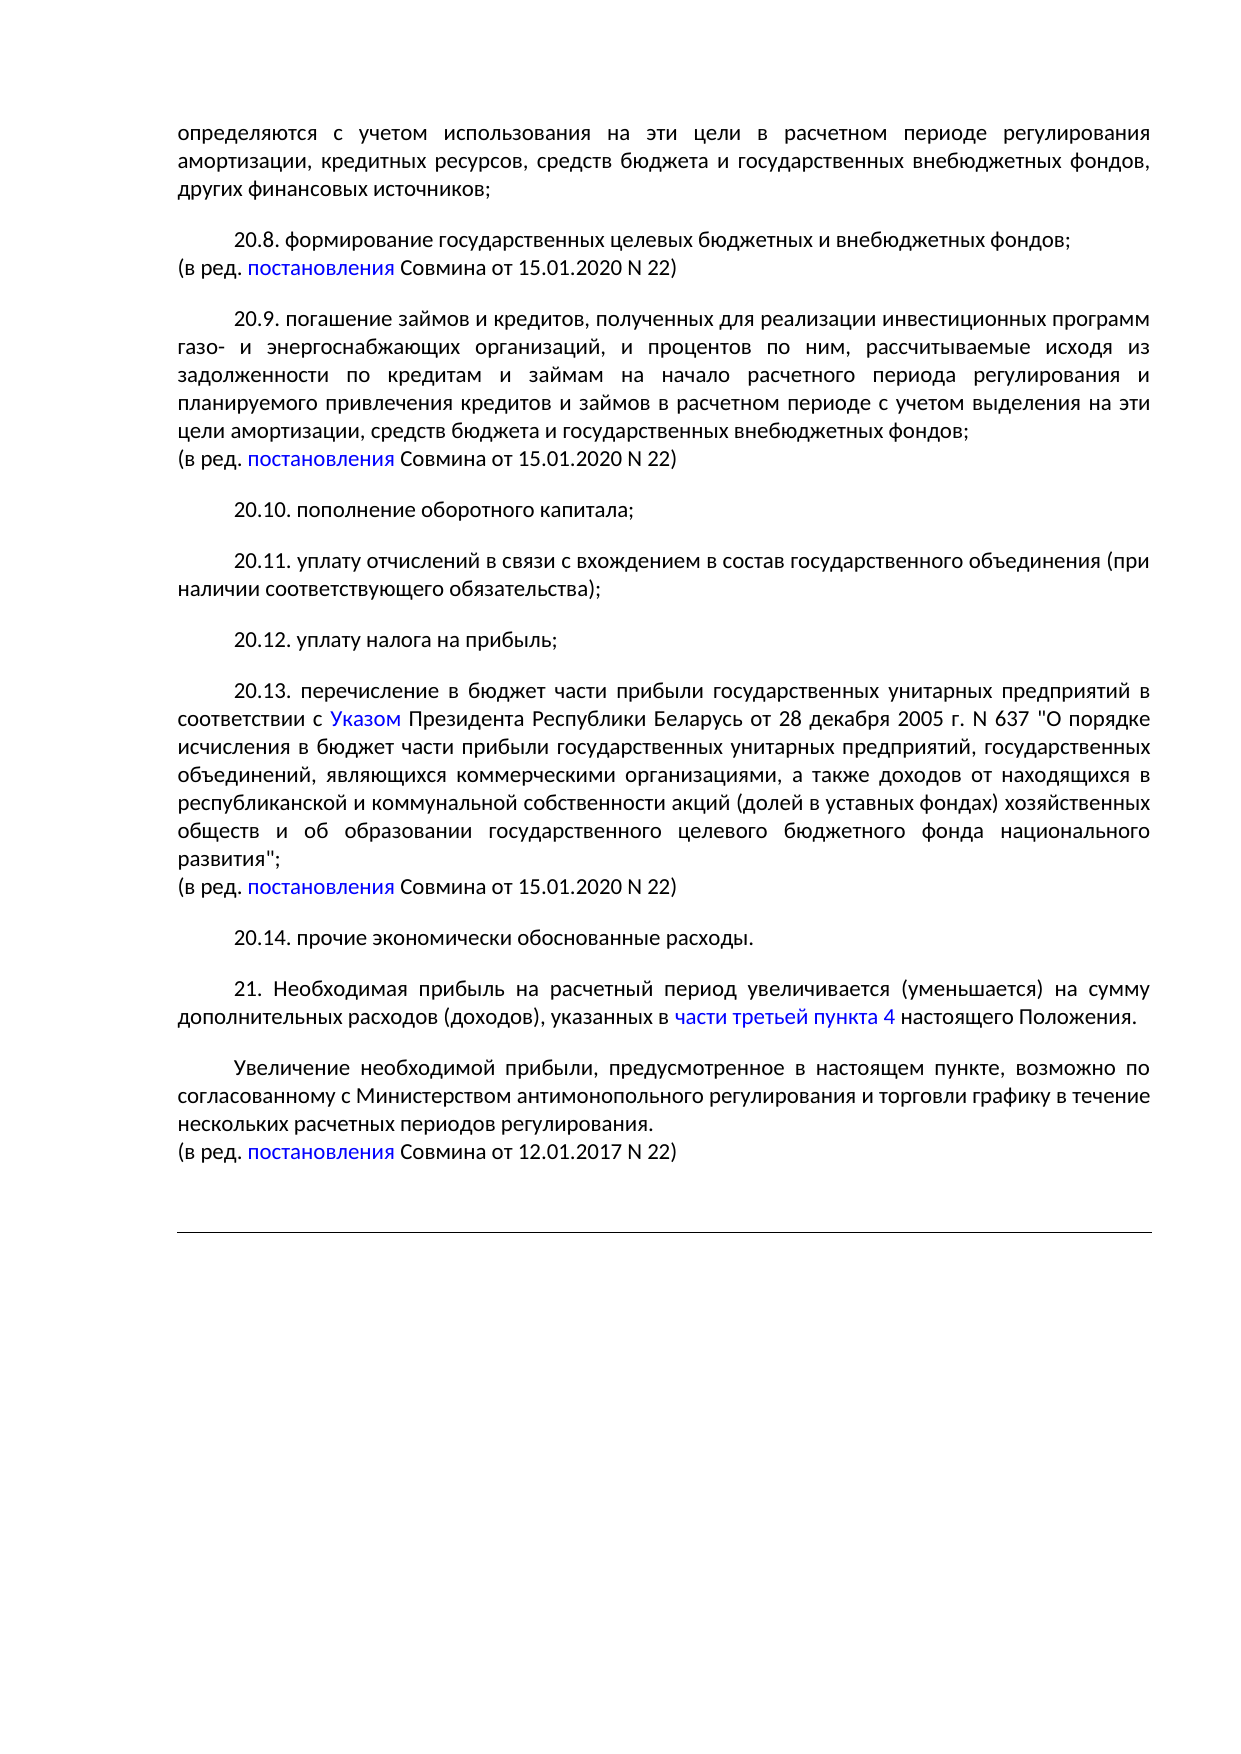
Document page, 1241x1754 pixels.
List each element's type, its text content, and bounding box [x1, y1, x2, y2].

text Увеличение необходимой прибыли, предусмотренное в настоящем пункте, возможно по согласованному с Министерством антимонопольного регулирования и торговли графику в течение нескольких расчетных периодов регулирования. [177, 1053, 1152, 1137]
text 20.9. погашение займов и кредитов, полученных для реализации инвестиционных программ газо- и энергоснабжающих организаций, и процентов по ним, рассчитываемые исходя из задолженности по кредитам и займам на начало расчетного периода регулирования и планируемого привлечения кредитов и займов в расчетном периоде с учетом выделения на эти цели амортизации, средств бюджета и государственных внебюджетных фондов; [177, 304, 1152, 444]
text 20.13. перечисление в бюджет части прибыли государственных унитарных предприятий в соответствии с Указом Президента Республики Беларусь от 28 декабря 2005 г. N 637 "О порядке исчисления в бюджет части прибыли государственных унитарных предприятий, государственных объединений, являющихся коммерческими организациями, а также доходов от находящихся в республиканской и коммунальной собственности акций (долей в уставных фондах) хозяйственных обществ и об образовании государственного целевого бюджетного фонда национального развития"; [177, 676, 1152, 872]
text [177, 118, 1152, 202]
text 21. Необходимая прибыль на расчетный период увеличивается (уменьшается) на сумму дополнительных расходов (доходов), указанных в части третьей пункта 4 настоящего Положения. [177, 974, 1152, 1030]
text (в ред. постановления Совмина от 15.01.2020 N 22) [177, 444, 1152, 472]
text 20.11. уплату отчислений в связи с вхождением в состав государственного объединения (при наличии соответствующего обязательства); [177, 546, 1152, 602]
text 20.8. формирование государственных целевых бюджетных и внебюджетных фондов; [177, 225, 1152, 253]
text 20.10. пополнение оборотного капитала; [177, 495, 1152, 523]
text 20.14. прочие экономически обоснованные расходы. [177, 923, 1152, 951]
text 20.12. уплату налога на прибыль; [177, 625, 1152, 653]
text (в ред. постановления Совмина от 15.01.2020 N 22) [177, 872, 1152, 900]
text (в ред. постановления Совмина от 12.01.2017 N 22) [177, 1137, 1152, 1165]
text (в ред. постановления Совмина от 15.01.2020 N 22) [177, 253, 1152, 281]
